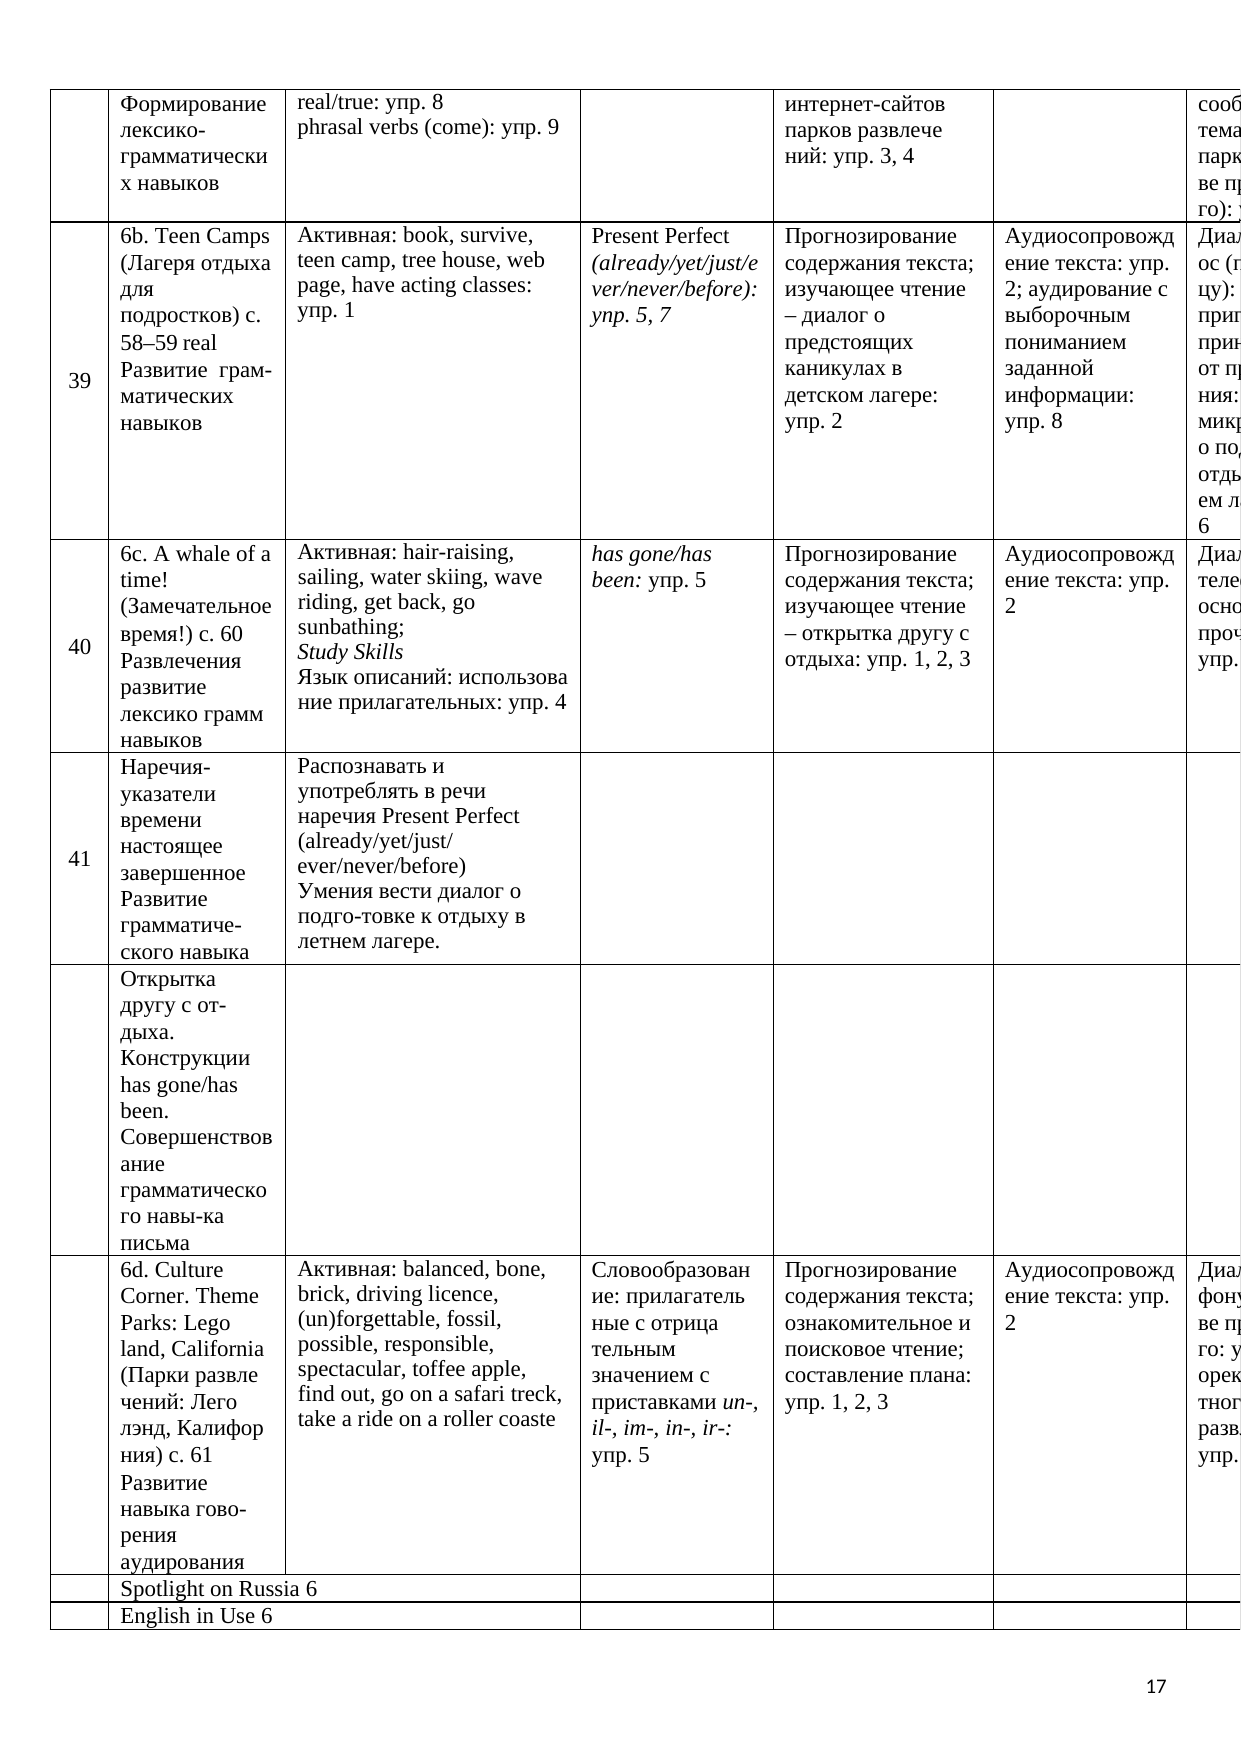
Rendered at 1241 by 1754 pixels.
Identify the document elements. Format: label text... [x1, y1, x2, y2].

table_cell [51, 1603, 108, 1629]
table_cell [994, 965, 1186, 1255]
table_cell [581, 753, 773, 964]
table_cell Spotlight on Russia 6 [109, 1575, 580, 1601]
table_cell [994, 90, 1186, 221]
table_cell Прогнозирование содержания текста; ознакомительное и поисковое чтение; составление плана: упр. 1, 2, 3 [774, 1256, 993, 1574]
table_cell 6c. A whale of a time! (Замечательное время!) с. 60 Развлечения развитие лексико грамм навыков [109, 540, 285, 752]
table_cell English in Use 6 [109, 1603, 580, 1629]
table_cell Диалог (по теле фону) - на осно ве прочитанно го: упр. 4; ради ореклама извес тного парка развлечений: упр. 5 [1187, 1256, 1240, 1574]
table_cell [1187, 753, 1240, 964]
table_cell [286, 965, 580, 1255]
table_cell [1187, 965, 1240, 1255]
table_cell [994, 1575, 1186, 1601]
table_cell has gone/has been: упр. 5 [581, 540, 773, 752]
table_cell 40 [51, 540, 108, 752]
table_cell [581, 1575, 773, 1601]
table_cell 6b. Teen Camps (Лагеря отдыха для подростков) с. 58–59 real Развитие грам-матических навыков [109, 223, 285, 539]
table_cell Present Perfect (already/yet/just/ever/never/before): упр. 5, 7 [581, 223, 773, 539]
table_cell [1187, 90, 1240, 221]
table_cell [581, 90, 773, 221]
table_cell [774, 965, 993, 1255]
table_cell Прогнозирование содержания текста; изучающее чтение – открытка другу с отдыха: упр. 1, 2, 3 [774, 540, 993, 752]
table_cell 6d. Culture Corner. Theme Parks: Lego land, California (Парки развле чений: Лего лэнд, Калифор ния) с. 61 Развитие навыка гово-рения аудирования [109, 1256, 285, 1574]
table_cell [51, 1256, 108, 1574]
table_cell Открытка другу с от-дыха. Конструкции has gone/has been. Совершенствование грамматического навы-ка письма [109, 965, 285, 1255]
table_cell Диалог (по телефону) – на основе прочитанного: упр. 6 [1187, 540, 1240, 752]
table_cell Аудиосопровождение текста: упр. 2 [994, 540, 1186, 752]
table_cell [774, 1575, 993, 1601]
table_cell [774, 90, 993, 221]
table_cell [109, 90, 285, 221]
table_cell Наречия-указатели времени настоящее завершенное Развитие грамматиче-ского навыка [109, 753, 285, 964]
table_cell Диалог-расспр ос (по образ цу): упр.3; приглашение; принятие/отказ от приглаше ния: упр. 4; микродиалоги о подготовке к отдыху в летн ем лагере: упр. 6 [1187, 223, 1240, 539]
table_cell [994, 753, 1186, 964]
table_cell Аудиосопровождение текста: упр. 2; аудирование с выборочным пониманием заданной информации: упр. 8 [994, 223, 1186, 539]
table_cell Активная: book, survive, teen camp, tree house, web page, have acting classes: упр. 1 [286, 223, 580, 539]
table_cell Словообразование: прилагатель ные с отрица тельным значением с приставками un-, il-, im-, in-, ir-: упр. 5 [581, 1256, 773, 1574]
table_cell Прогнозирование содержания текста; изучающее чтение – диалог о предстоящих каникулах в детском лагере: упр. 2 [774, 223, 993, 539]
table_cell 39 [51, 223, 108, 539]
table_cell Активная: balanced, bone, brick, driving licenсe, (un)forgettable, fossil, possible, responsible, spectacular, toffee apple, find out, go on a safari treck, take a ride on a roller coaste [286, 1256, 580, 1574]
table_cell [1187, 1603, 1240, 1629]
table_cell 38 [51, 90, 108, 221]
table_cell [774, 1603, 993, 1629]
table_cell [581, 965, 773, 1255]
table_cell [1187, 1575, 1240, 1601]
table_cell [774, 753, 993, 964]
table_cell Аудиосопровождение текста: упр. 2 [994, 1256, 1186, 1574]
table_cell [51, 1575, 108, 1601]
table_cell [286, 90, 580, 221]
table_cell Активная: hair-raising, sailing, water skiing, wave riding, get back, go sunbathing; Study Skills Язык описаний: использова ние прилагательных: упр. 4 [286, 540, 580, 752]
table_cell Распознавать и употреблять в речи наречия Present Perfect (already/yet/just/ ever/never/before) Умения вести диалог о подго-товке к отдыху в летнем лагере. [286, 753, 580, 964]
table_cell [51, 965, 108, 1255]
table_cell 41 [51, 753, 108, 964]
table_cell [581, 1603, 773, 1629]
table_cell [994, 1603, 1186, 1629]
